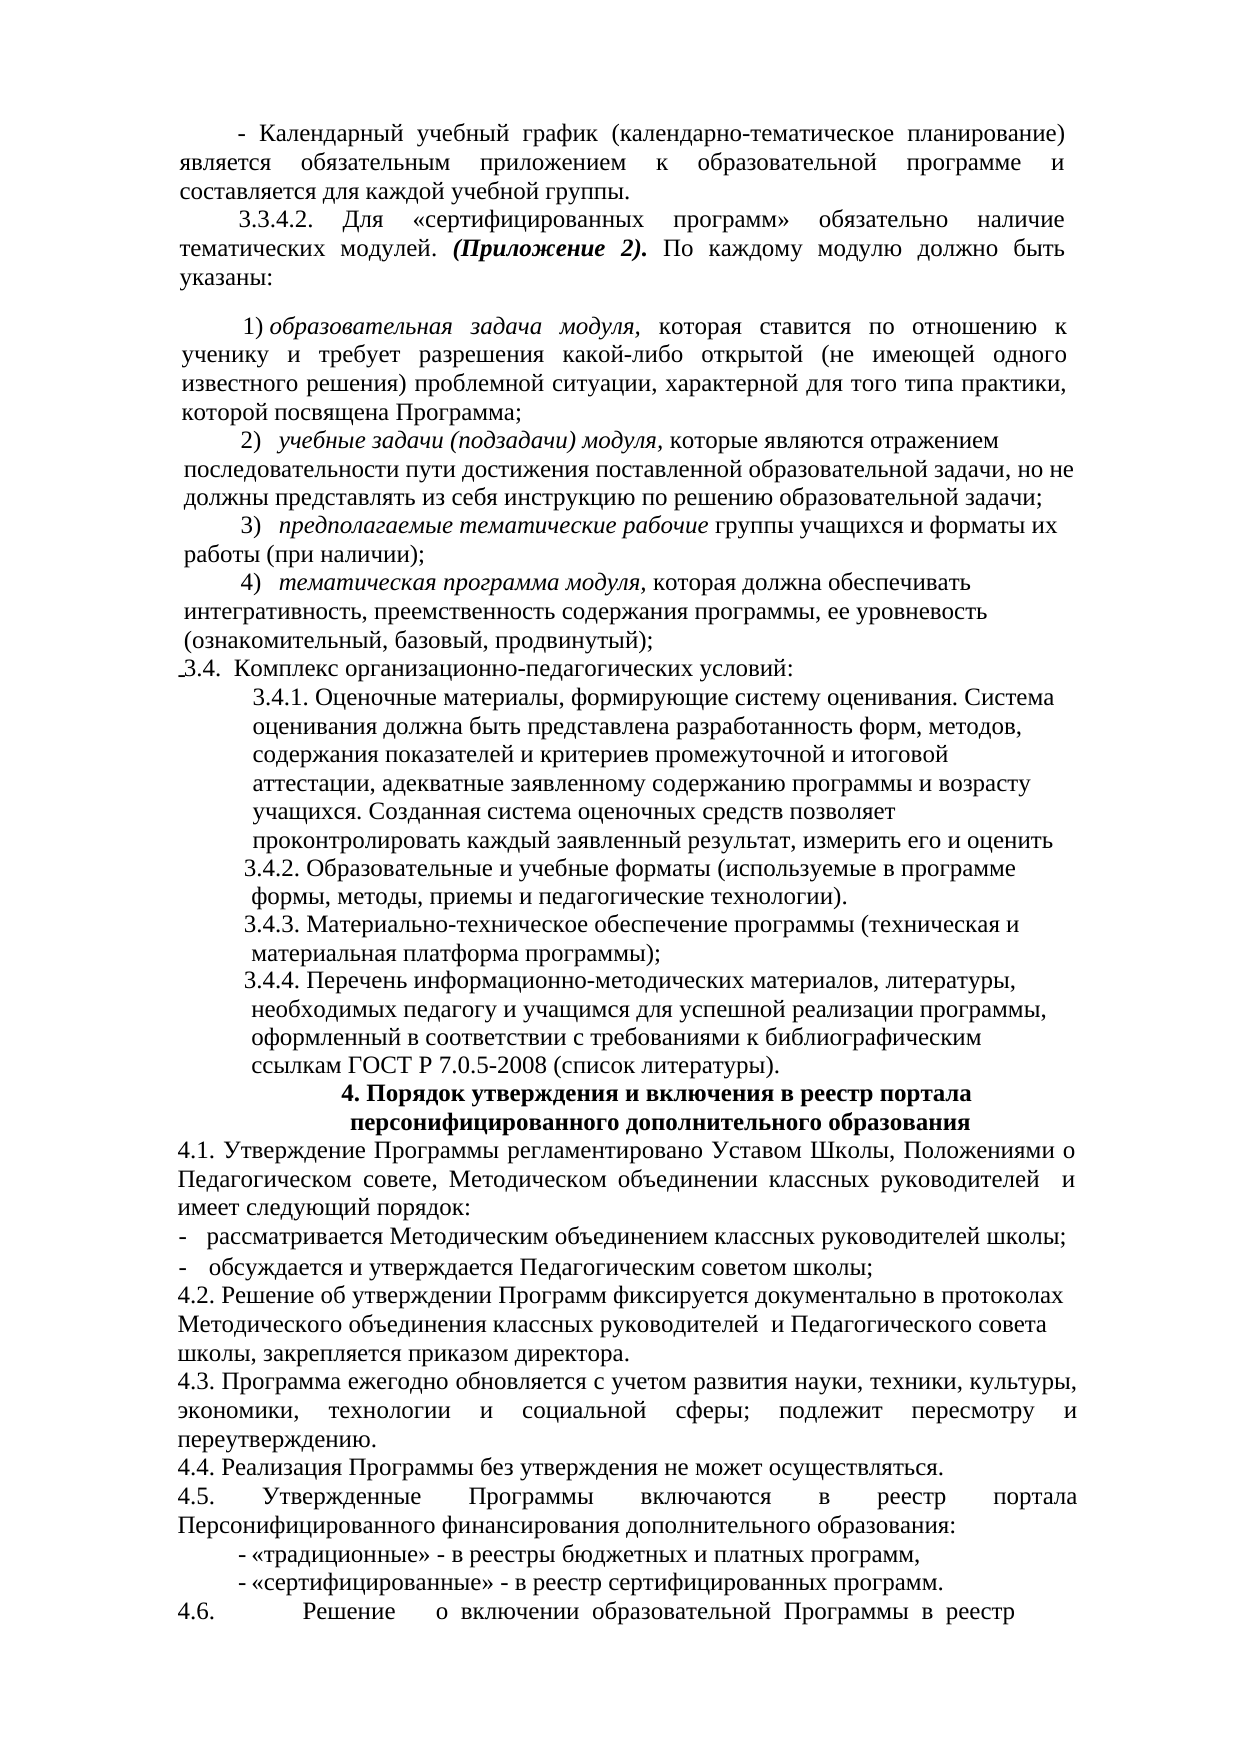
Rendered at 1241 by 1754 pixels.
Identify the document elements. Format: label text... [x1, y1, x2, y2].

text 4.4. Реализация Программы без утверждения не может осуществляться. [177, 1452, 1078, 1481]
list рассматривается Методическим объединением классных руководителей школы; [178, 1221, 1078, 1250]
list «традиционные» - в реестры бюджетных и платных программ, [236, 1539, 1078, 1567]
list тематическая программа модуля, которая должна обеспечивать интегративность, преемственность содержания программы, ее уровневость (ознакомительный, базовый, продвинутый); [183, 568, 1078, 653]
text 4.2. Решение об утверждении Программ фиксируется документально в протоколах Методического объединения классных руководителей и Педагогического совета школы, закрепляется приказом директора. [177, 1281, 1078, 1367]
text - Календарный учебный график (календарно-тематическое планирование) является обязательным приложением к образовательной программе и составляется для каждой учебной группы. [179, 118, 1065, 205]
text 4.3. Программа ежегодно обновляется с учетом развития науки, техники, культуры, экономики, технологии и социальной сферы; подлежит пересмотру и переутверждению. [177, 1367, 1078, 1452]
list «сертифицированные» - в реестр сертифицированных программ. [236, 1567, 1078, 1596]
text 3.4.2. Образовательные и учебные форматы (используемые в программе формы, методы, приемы и педагогические технологии). [243, 854, 1069, 910]
list обсуждается и утверждается Педагогическим советом школы; [178, 1252, 1078, 1281]
text 4.1. Утверждение Программы регламентировано Уставом Школы, Положениями о Педагогическом совете, Методическом объединении классных руководителей и имеет следующий порядок: [177, 1136, 1076, 1221]
text 4. Порядок утверждения и включения в реестр портала персонифицированного дополнительного образования [243, 1079, 1069, 1136]
text 3.4.4. Перечень информационно-методических материалов, литературы, необходимых педагогу и учащимся для успешной реализации программы, оформленный в соответствии с требованиями к библиографическим ссылкам ГОСТ Р 7.0.5-2008 (список литературы). [243, 966, 1069, 1079]
list предполагаемые тематические рабочие группы учащихся и форматы их работы (при наличии); [183, 511, 1078, 568]
list образовательная задача модуля, которая ставится по отношению к ученику и требует разрешения какой-либо открытой (не имеющей одного известного решения) проблемной ситуации, характерной для того типа практики, которой посвящена Программа; [181, 311, 1067, 425]
list 3.4.1. Оценочные материалы, формирующие систему оценивания. Система оценивания должна быть представлена разработанность форм, методов, содержания показателей и критериев промежуточной и итоговой аттестации, адекватные заявленному содержанию программы и возрасту учащихся. Созданная система оценочных средств позволяет проконтролировать каждый заявленный результат, измерить его и оценить [252, 683, 1078, 854]
list учебные задачи (подзадачи) модуля, которые являются отражением последовательности пути достижения поставленной образовательной задачи, но не должны представлять из себя инструкцию по решению образовательной задачи; [183, 425, 1078, 511]
text 3.4. Комплекс организационно-педагогических условий: [177, 653, 1078, 682]
text 3.4.3. Материально-техническое обеспечение программы (техническая и материальная платформа программы); [243, 910, 1069, 966]
text 4.5. Утвержденные Программы включаются в реестр портала Персонифицированного финансирования дополнительного образования: [177, 1481, 1078, 1539]
text 3.3.4.2. Для «сертифицированных программ» обязательно наличие тематических модулей. (Приложение 2). По каждому модулю должно быть указаны: [179, 205, 1065, 291]
text 4.6. Решение о включении образовательной Программы в реестр [177, 1596, 1078, 1625]
